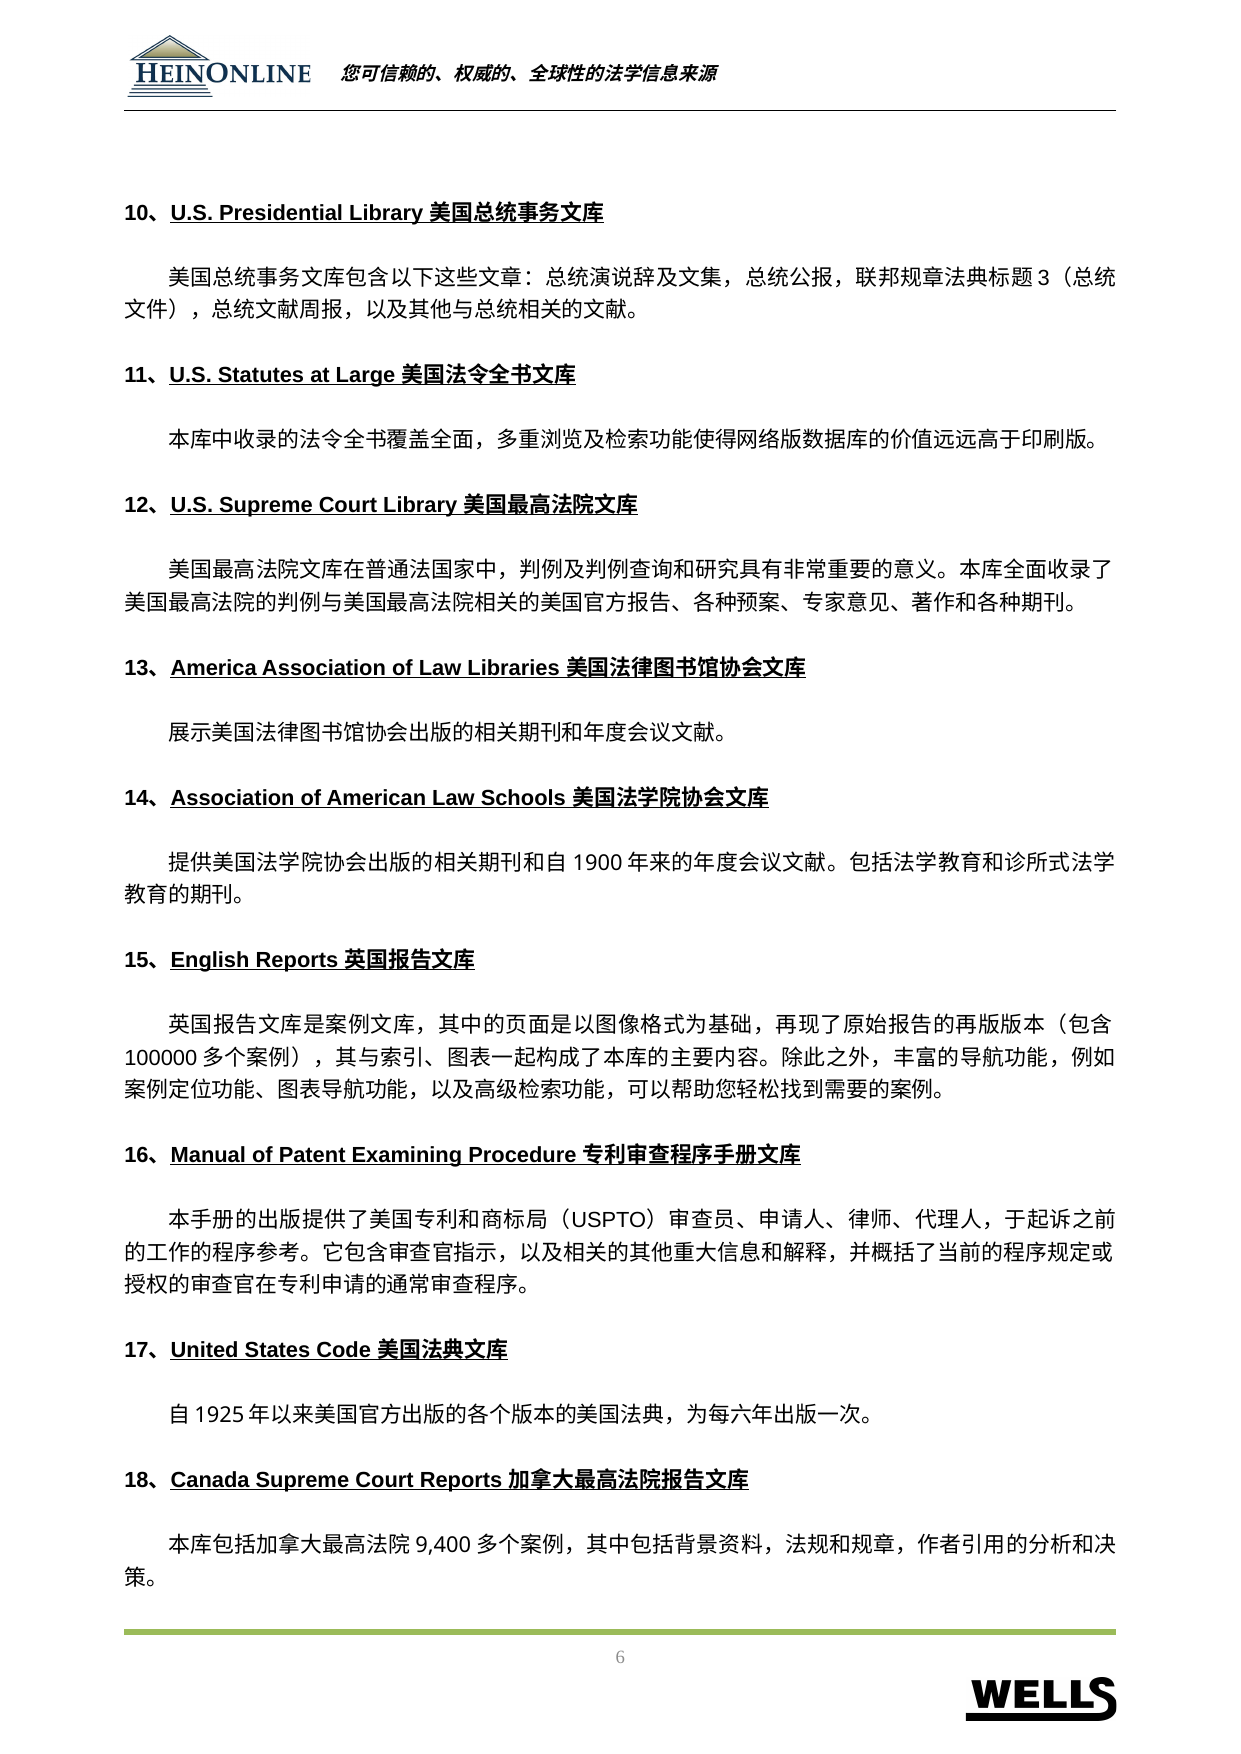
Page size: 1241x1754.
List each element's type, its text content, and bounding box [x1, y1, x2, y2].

text 自1925年以来美国官方出版的各个版本的美国法典，为每六年出版一次。 [124, 1397, 1116, 1429]
text 展示美国法律图书馆协会出版的相关期刊和年度会议文献。 [124, 714, 1116, 747]
text 15、English Reports 英国报告文库 [124, 942, 1116, 974]
text 本库包括加拿大最高法院9,400多个案例，其中包括背景资料，法规和规章，作者引用的分析和决策。 [124, 1527, 1116, 1592]
text 18、Canada Supreme Court Reports 加拿大最高法院报告文库 [124, 1462, 1116, 1494]
text 11、U.S. Statutes at Large 美国法令全书文库 [124, 357, 1116, 389]
text 10、U.S. Presidential Library 美国总统事务文库 [124, 194, 1116, 227]
text 英国报告文库是案例文库，其中的页面是以图像格式为基础，再现了原始报告的再版版本（包含100000多个案例），其与索引、图表一起构成了本库的主要内容。除此之外，丰富的导航功能，例如案例定位功能、图表导航功能，以及高级检索功能，可以帮助您轻松找到需要的案例。 [124, 1007, 1116, 1104]
text 提供美国法学院协会出版的相关期刊和自1900年来的年度会议文献。包括法学教育和诊所式法学教育的期刊。 [124, 844, 1116, 909]
text 12、U.S. Supreme Court Library 美国最高法院文库 [124, 487, 1116, 519]
picture [965, 1677, 1117, 1721]
picture [127, 35, 311, 97]
text 14、Association of American Law Schools 美国法学院协会文库 [124, 779, 1116, 812]
text 美国最高法院文库在普通法国家中，判例及判例查询和研究具有非常重要的意义。本库全面收录了美国最高法院的判例与美国最高法院相关的美国官方报告、各种预案、专家意见、著作和各种期刊。 [124, 552, 1116, 617]
text 美国总统事务文库包含以下这些文章：总统演说辞及文集，总统公报，联邦规章法典标题3（总统文件），总统文献周报，以及其他与总统相关的文献。 [124, 259, 1116, 324]
text 本库中收录的法令全书覆盖全面，多重浏览及检索功能使得网络版数据库的价值远远高于印刷版。 [124, 422, 1116, 454]
text 16、Manual of Patent Examining Procedure 专利审查程序手册文库 [124, 1137, 1116, 1169]
text 本手册的出版提供了美国专利和商标局（USPTO）审查员、申请人、律师、代理人，于起诉之前的工作的程序参考。它包含审查官指示，以及相关的其他重大信息和解释，并概括了当前的程序规定或授权的审查官在专利申请的通常审查程序。 [124, 1202, 1116, 1299]
text 13、America Association of Law Libraries 美国法律图书馆协会文库 [124, 649, 1116, 682]
text 17、United States Code 美国法典文库 [124, 1332, 1116, 1364]
